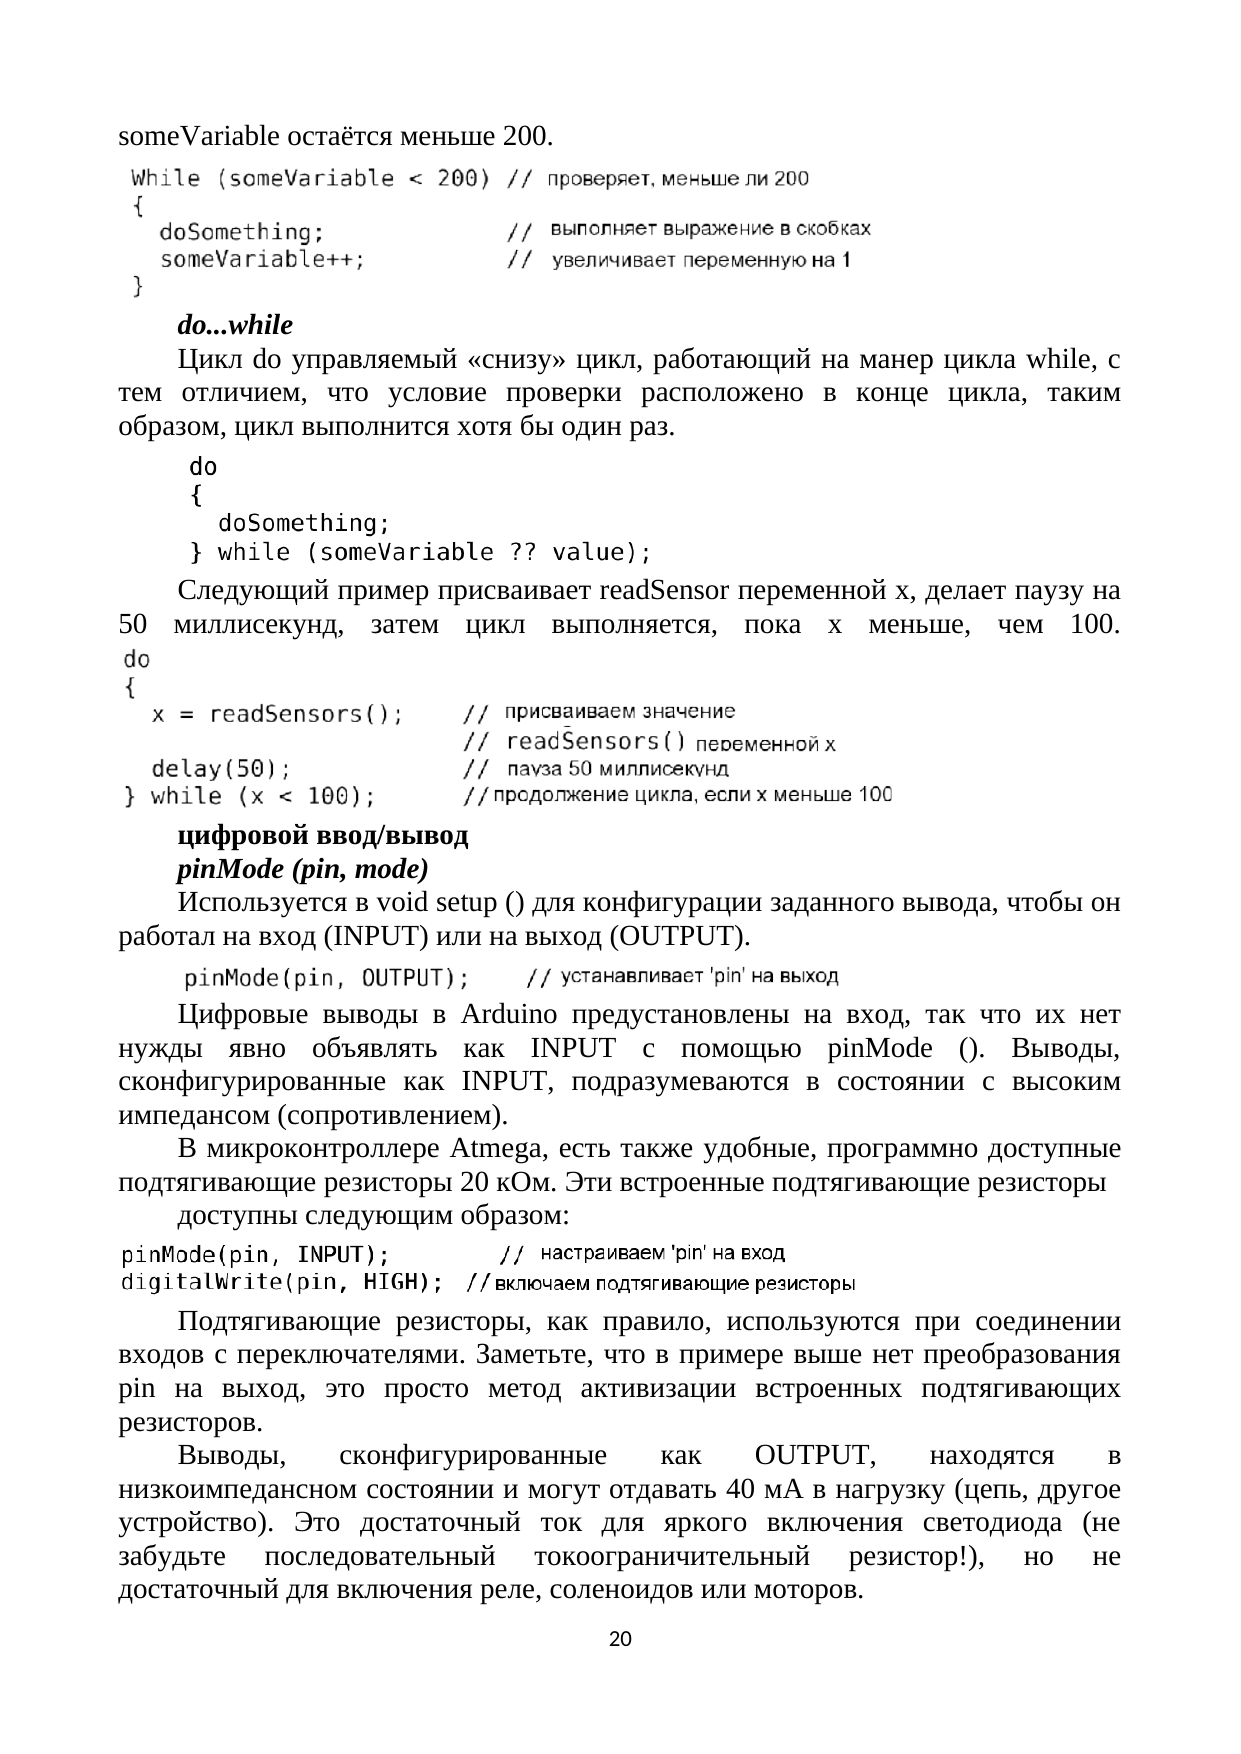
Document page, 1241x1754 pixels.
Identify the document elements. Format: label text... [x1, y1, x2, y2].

text Подтягивающие резисторы, как правило, используются при соединении входов с переключателями. Заметьте, что в примере выше нет преобразования pin на выход, это просто метод активизации встроенных подтягивающих резисторов. [118, 1303, 1122, 1437]
picture [118, 1231, 871, 1303]
text do...while [118, 307, 1122, 341]
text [118, 118, 1122, 307]
picture [184, 441, 661, 573]
text В микроконтроллере Atmega, есть также удобные, программно доступные подтягивающие резисторы 20 кОм. Эти встроенные подтягивающие резисторы [118, 1130, 1122, 1197]
text цифровой ввод/вывод [118, 817, 1122, 851]
picture [118, 639, 892, 818]
text Цикл do управляемый «снизу» цикл, работающий на манер цикла while, с тем отличием, что условие проверки расположено в конце цикла, таким образом, цикл выполнится хотя бы один раз. [118, 341, 1122, 441]
text Цифровые выводы в Arduino предустановлены на вход, так что их нет нужды явно объявлять как INPUT с помощью pinMode (). Выводы, сконфигурированные как INPUT, подразумеваются в состоянии с высоким импедансом (сопротивлением). [118, 996, 1122, 1130]
text Используется в void setup () для конфигурации заданного вывода, чтобы он работал на вход (INPUT) или на выход (OUTPUT). [118, 884, 1122, 952]
picture [118, 151, 947, 308]
text pinMode (pin, mode) [118, 851, 1122, 884]
picture [177, 951, 856, 997]
text Выводы, сконфигурированные как OUTPUT, находятся в низкоимпедансном состоянии и могут отдавать 40 мА в нагрузку (цепь, другое устройство). Это достаточный ток для яркого включения светодиода (не забудьте последовательный токоограничительный резистор!), но не достаточный для включения реле, соленоидов или моторов. [118, 1437, 1122, 1605]
